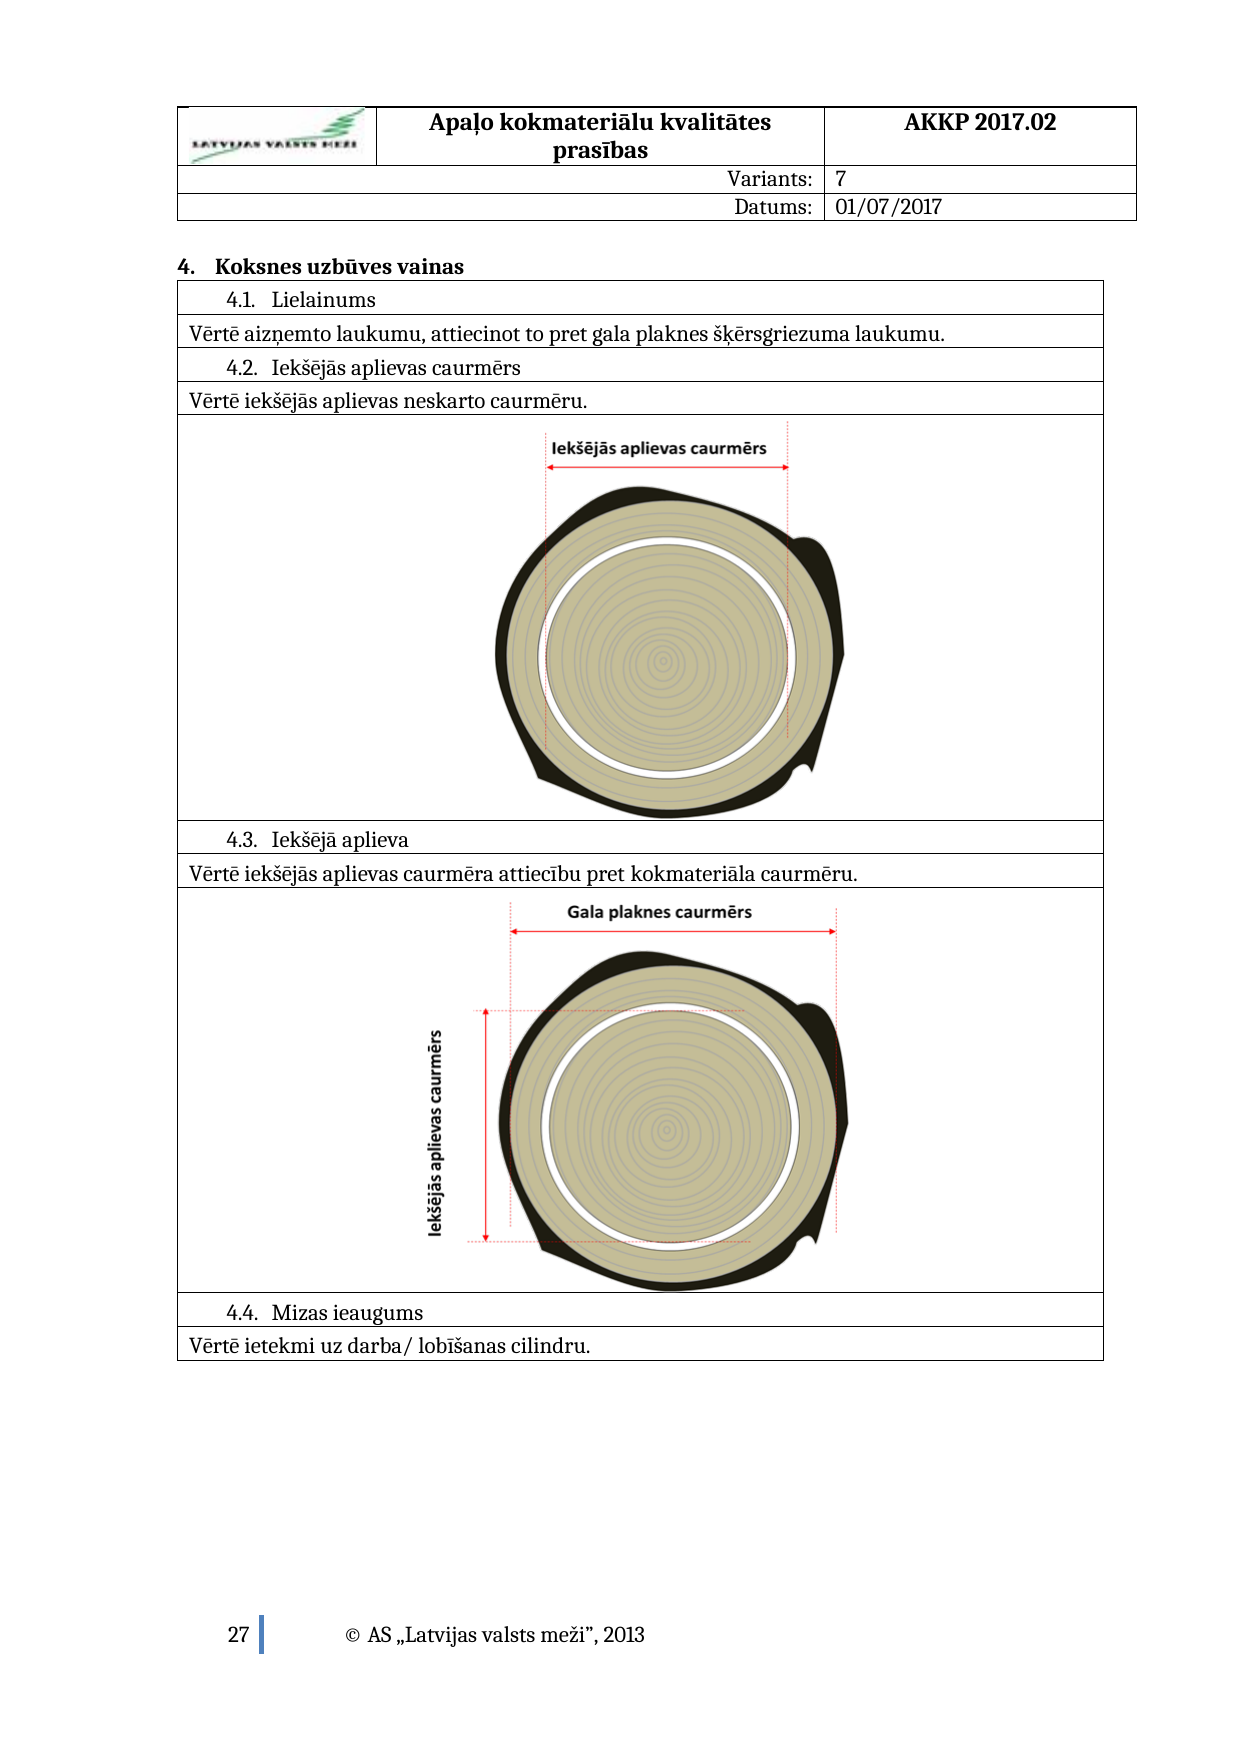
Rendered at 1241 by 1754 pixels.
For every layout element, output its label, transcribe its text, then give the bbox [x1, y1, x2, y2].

picture [188, 107, 365, 164]
table_cell Iekšējās aplievas caurmērs [178, 348, 1103, 381]
table_header Lielainums [178, 281, 1103, 313]
table_cell [178, 888, 1103, 1292]
table_cell Vērtē iekšējās aplievas neskarto caurmēru. [178, 382, 1103, 414]
table_cell Vērtē iekšējās aplievas caurmēra attiecību pret kokmateriāla caurmēru. [178, 854, 1103, 887]
table_cell Mizas ieaugums [178, 1293, 1103, 1326]
list Koksnes uzbūves vainas [177, 253, 1137, 280]
picture [416, 894, 850, 1293]
table_cell [178, 415, 1103, 820]
table_cell Vērtē aizņemto laukumu, attiecinot to pret gala plaknes šķērsgriezuma laukumu. [178, 315, 1103, 347]
picture [494, 421, 846, 820]
table_cell Vērtē ietekmi uz darba/ lobīšanas cilindru. [178, 1327, 1103, 1359]
table_cell Iekšējā aplieva [178, 821, 1103, 853]
